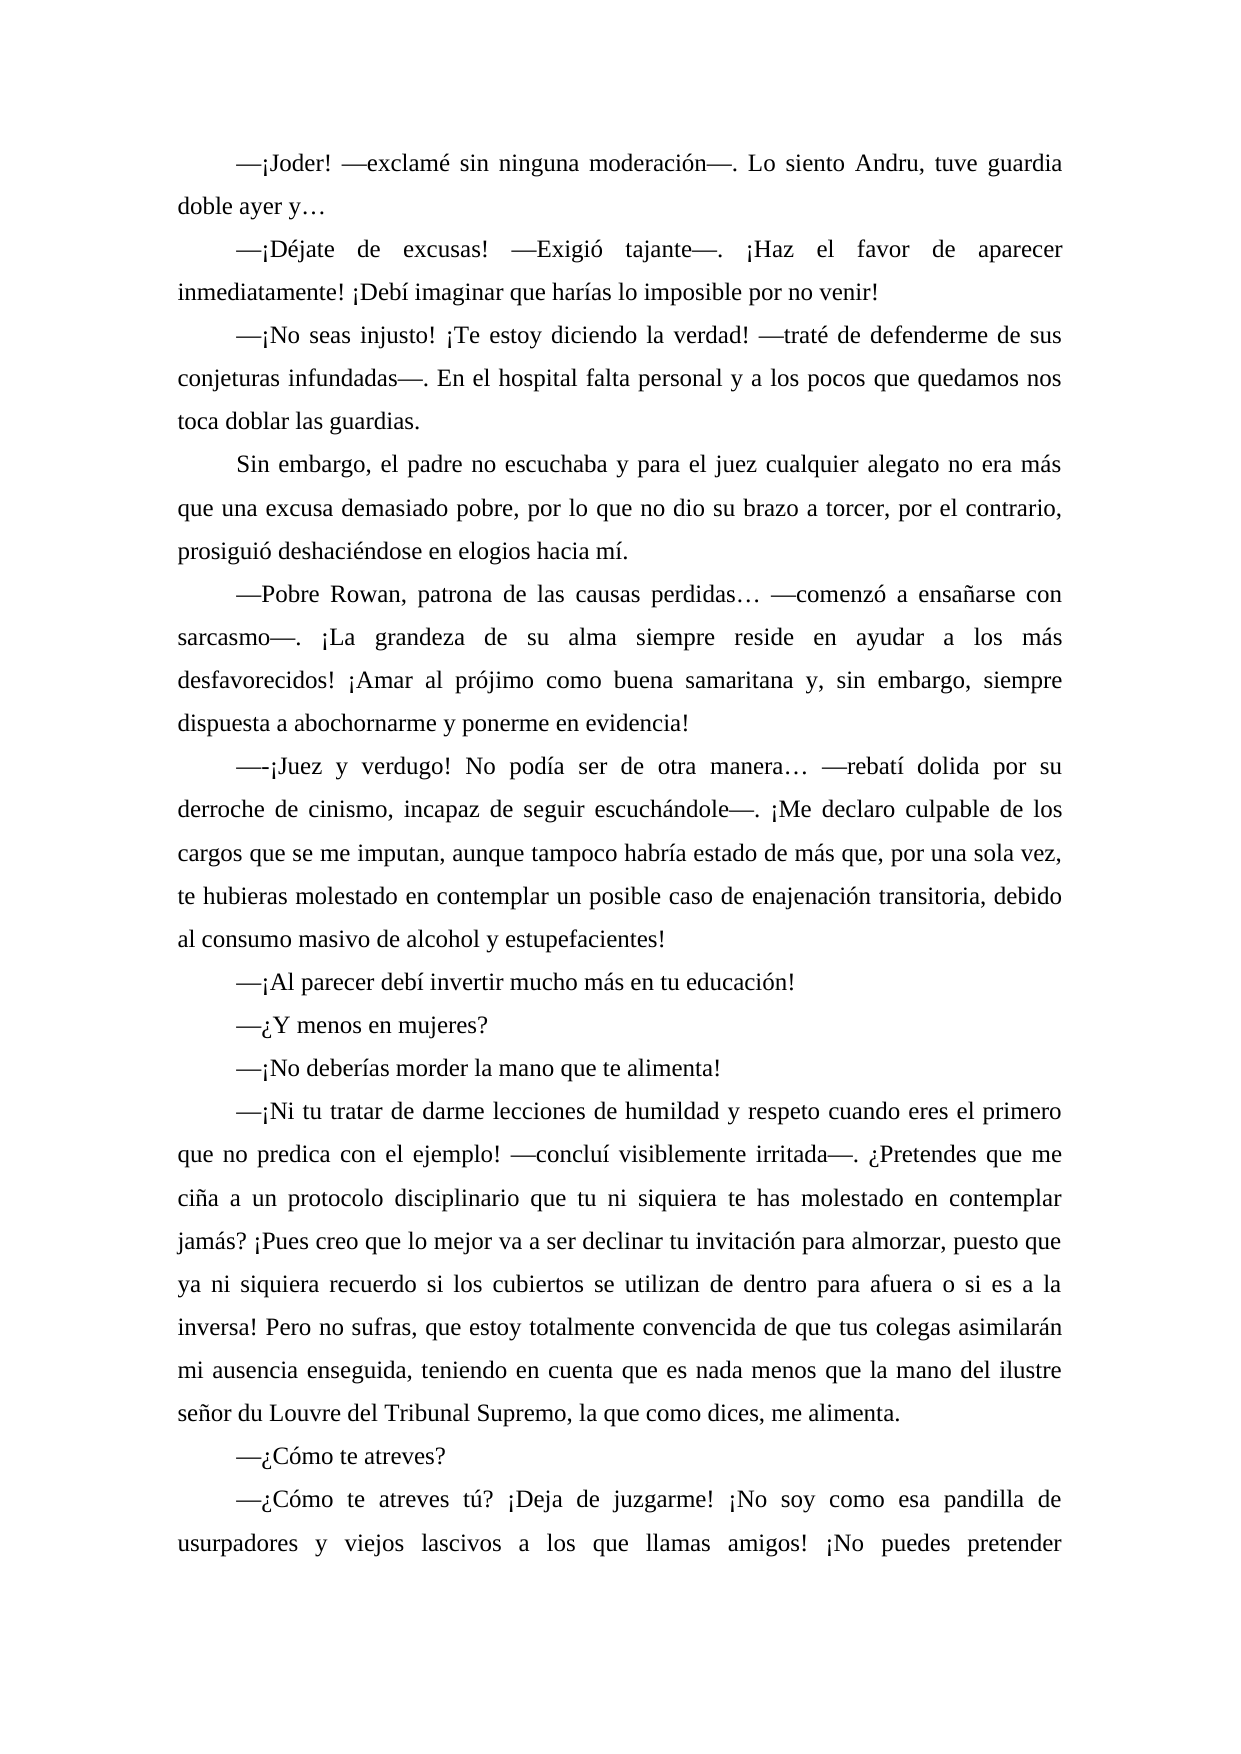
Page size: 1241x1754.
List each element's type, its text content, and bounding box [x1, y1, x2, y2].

text —¡Déjate de excusas! —Exigió tajante—. ¡Haz el favor de aparecer inmediatamente! ¡Debí imaginar que harías lo imposible por no venir! [177, 234, 1063, 306]
text —¡Al parecer debí invertir mucho más en tu educación! [177, 967, 1063, 996]
text —¡Ni tu tratar de darme lecciones de humildad y respeto cuando eres el primero que no predica con el ejemplo! —concluí visiblemente irritada—. ¿Pretendes que me ciña a un protocolo disciplinario que tu ni siquiera te has molestado en contemplar jamás? ¡Pues creo que lo mejor va a ser declinar tu invitación para almorzar, puesto que ya ni siquiera recuerdo si los cubiertos se utilizan de dentro para afuera o si es a la inversa! Pero no sufras, que estoy totalmente convencida de que tus colegas asimilarán mi ausencia enseguida, teniendo en cuenta que es nada menos que la mano del ilustre señor du Louvre del Tribunal Supremo, la que como dices, me alimenta. [177, 1096, 1063, 1427]
text —-¡Juez y verdugo! No podía ser de otra manera… —rebatí dolida por su derroche de cinismo, incapaz de seguir escuchándole—. ¡Me declaro culpable de los cargos que se me imputan, aunque tampoco habría estado de más que, por una sola vez, te hubieras molestado en contemplar un posible caso de enajenación transitoria, debido al consumo masivo de alcohol y estupefacientes! [177, 751, 1063, 953]
text —Pobre Rowan, patrona de las causas perdidas… —comenzó a ensañarse con sarcasmo—. ¡La grandeza de su alma siempre reside en ayudar a los más desfavorecidos! ¡Amar al prójimo como buena samaritana y, sin embargo, siempre dispuesta a abochornarme y ponerme en evidencia! [177, 579, 1063, 737]
text —¿Y menos en mujeres? [177, 1010, 1063, 1039]
text —¿Cómo te atreves? [177, 1441, 1063, 1470]
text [177, 1484, 1063, 1556]
text —¡No seas injusto! ¡Te estoy diciendo la verdad! —traté de defenderme de sus conjeturas infundadas—. En el hospital falta personal y a los pocos que quedamos nos toca doblar las guardias. [177, 320, 1063, 435]
text —¡Joder! —exclamé sin ninguna moderación—. Lo siento Andru, tuve guardia doble ayer y… [177, 148, 1063, 219]
text —¡No deberías morder la mano que te alimenta! [177, 1053, 1063, 1082]
text Sin embargo, el padre no escuchaba y para el juez cualquier alegato no era más que una excusa demasiado pobre, por lo que no dio su brazo a torcer, por el contrario, prosiguió deshaciéndose en elogios hacia mí. [177, 449, 1063, 564]
